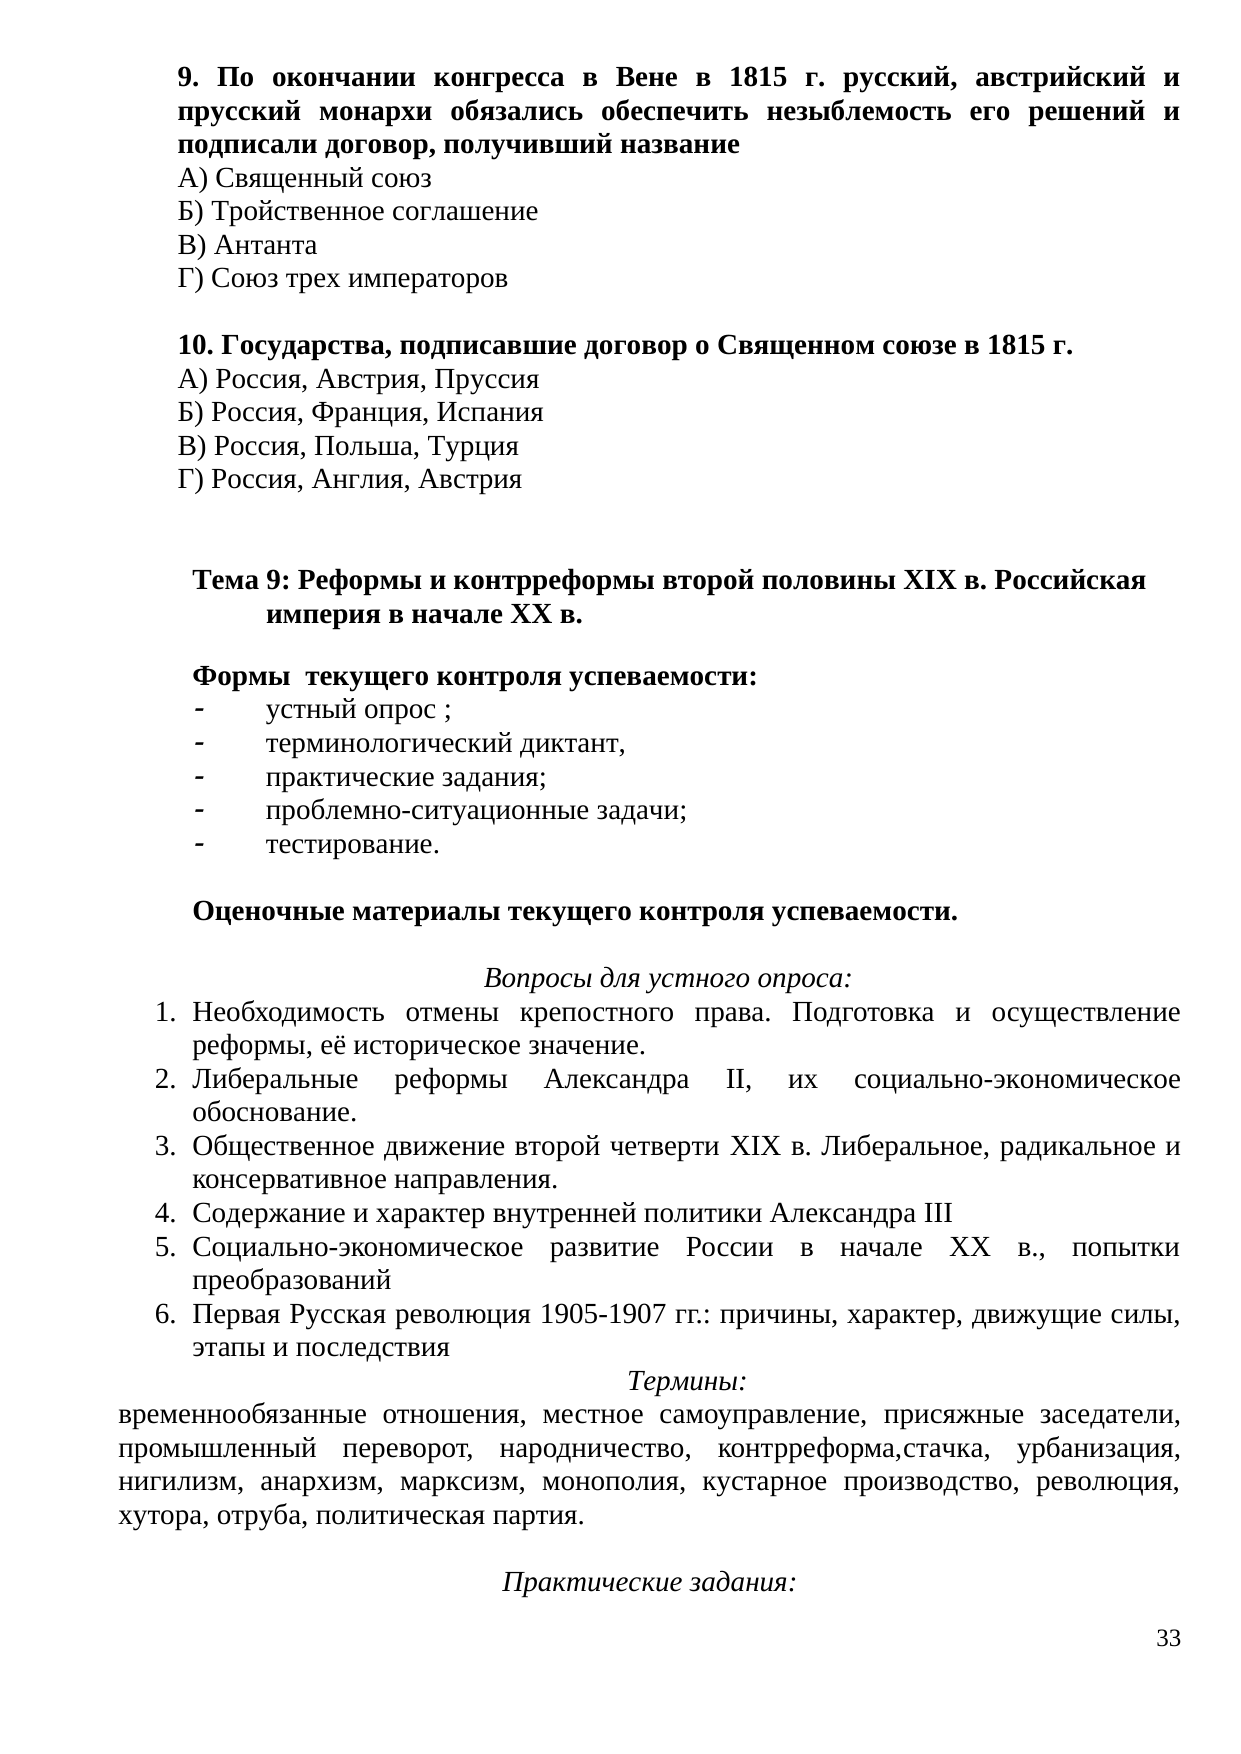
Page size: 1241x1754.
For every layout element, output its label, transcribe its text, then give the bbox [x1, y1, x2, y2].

list проблемно-ситуационные задачи; [118, 792, 1181, 826]
list Общественное движение второй четверти XIX в. Либеральное, радикальное и консервативное направления. [154, 1128, 1181, 1195]
text Практические задания: [118, 1564, 1181, 1598]
text Формы текущего контроля успеваемости: [118, 658, 1181, 692]
text 9. По окончании конгресса в Вене в 1815 г. русский, австрийский и прусский монархи обязались обеспечить незыблемость его решений и подписали договор, получивший название [177, 59, 1181, 160]
text Вопросы для устного опроса: [156, 960, 1181, 994]
list тестирование. [118, 826, 1181, 860]
list терминологический диктант, [118, 725, 1181, 759]
text Оценочные материалы текущего контроля успеваемости. [118, 893, 1181, 927]
text А) Россия, Австрия, Пруссия [177, 361, 1181, 394]
text Г) Союз трех императоров [177, 260, 1181, 294]
text временнообязанные отношения, местное самоуправление, присяжные заседатели, промышленный переворот, народничество, контрреформа,стачка, урбанизация, нигилизм, анархизм, марксизм, монополия, кустарное производство, революция, хутора, отруба, политическая партия. [118, 1396, 1181, 1531]
text Б) Россия, Франция, Испания [177, 394, 1181, 428]
list Либеральные реформы Александра II, их социально-экономическое обоснование. [154, 1061, 1181, 1128]
list Необходимость отмены крепостного права. Подготовка и осуществление реформы, её историческое значение. [154, 994, 1181, 1061]
text В) Россия, Польша, Турция [177, 428, 1181, 462]
list практические задания; [118, 759, 1181, 792]
list Социально-экономическое развитие России в начале ХХ в., попытки преобразований [154, 1229, 1181, 1296]
text А) Священный союз [177, 160, 1181, 193]
text Б) Тройственное соглашение [177, 193, 1181, 227]
text 10. Государства, подписавшие договор о Священном союзе в 1815 г. [177, 327, 1181, 361]
list устный опрос ; [118, 692, 1181, 725]
text Термины: [193, 1363, 1181, 1396]
list Содержание и характер внутренней политики Александра III [154, 1195, 1181, 1229]
text В) Антанта [177, 227, 1181, 260]
list Первая Русская революция 1905-1907 гг.: причины, характер, движущие силы, этапы и последствия [154, 1296, 1181, 1363]
text Г) Россия, Англия, Австрия [177, 462, 1181, 495]
text Тема 9: Реформы и контрреформы второй половины XIX в. Российская империя в начале ХХ в. [192, 562, 1181, 629]
